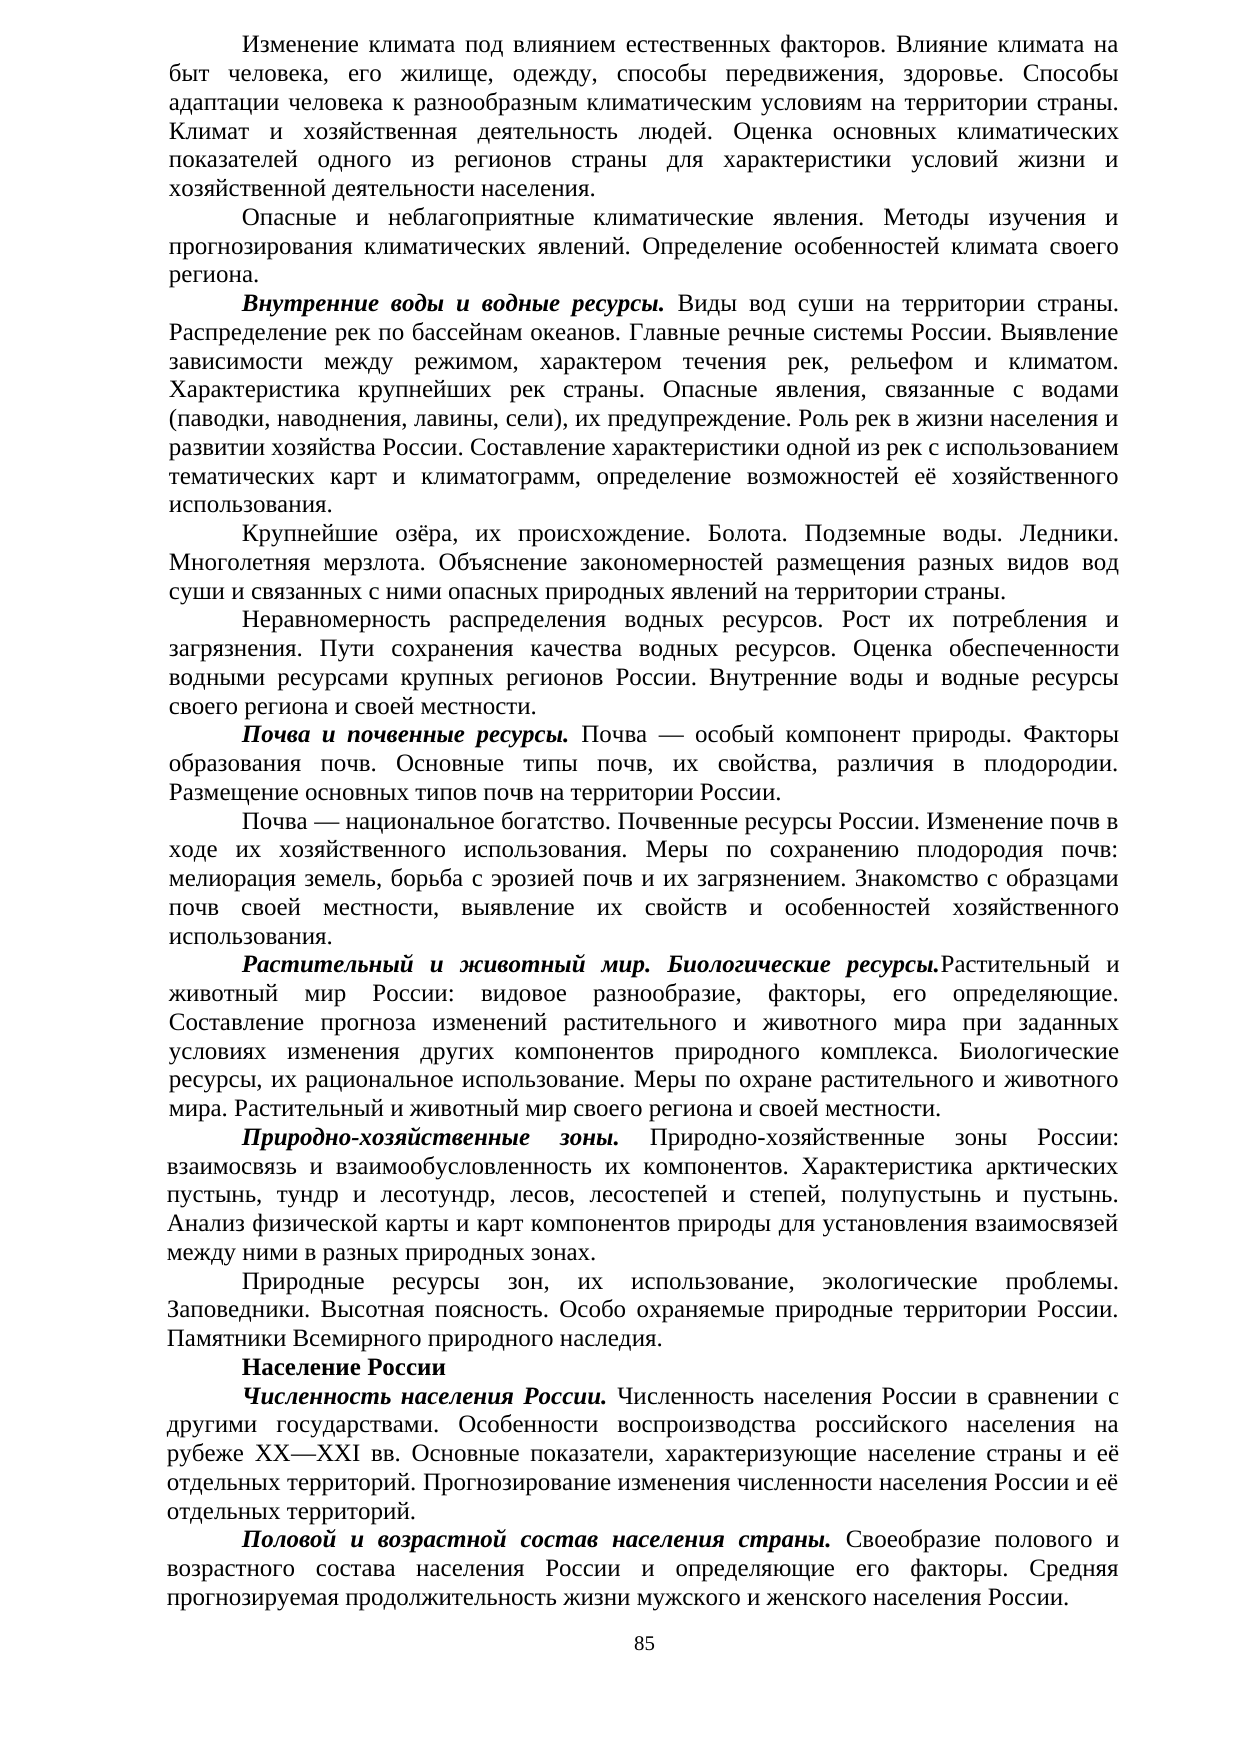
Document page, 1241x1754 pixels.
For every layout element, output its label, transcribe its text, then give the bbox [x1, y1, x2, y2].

text Крупнейшие озёра, их происхождение. Болота. Подземные воды. Ледники. Многолетняя мерзлота. Объяснение закономерностей размещения разных видов вод суши и связанных с ними опасных природных явлений на территории страны. [169, 518, 1120, 604]
text Население России [167, 1352, 1122, 1381]
text Почва и почвенные ресурсы. Почва — особый компонент природы. Факторы образования почв. Основные типы почв, их свойства, различия в плодородии. Размещение основных типов почв на территории России. [169, 719, 1120, 806]
text Природные ресурсы зон, их использование, экологические проблемы. Заповедники. Высотная поясность. Особо охраняемые природные территории России. Памятники Всемирного природного наследия. [167, 1266, 1120, 1352]
text Растительный и животный мир. Биологические ресурсы.Растительный и животный мир России: видовое разнообразие, факторы, его определяющие. Составление прогноза изменений растительного и животного мира при заданных условиях изменения других компонентов природного комплекса. Биологические ресурсы, их рациональное использование. Меры по охране растительного и животного мира. Растительный и животный мир своего региона и своей местности. [169, 949, 1120, 1122]
text Почва — национальное богатство. Почвенные ресурсы России. Изменение почв в ходе их хозяйственного использования. Меры по сохранению плодородия почв: мелиорация земель, борьба с эрозией почв и их загрязнением. Знакомство с образцами почв своей местности, выявление их свойств и особенностей хозяйственного использования. [169, 806, 1120, 949]
text Половой и возрастной состав населения страны. Своеобразие полового и возрастного состава населения России и определяющие его факторы. Средняя прогнозируемая продолжительность жизни мужского и женского населения России. [167, 1524, 1120, 1611]
text Опасные и неблагоприятные климатические явления. Методы изучения и прогнозирования климатических явлений. Определение особенностей климата своего региона. [169, 202, 1120, 288]
text Внутренние воды и водные ресурсы. Виды вод суши на территории страны. Распределение рек по бассейнам океанов. Главные речные системы России. Выявление зависимости между режимом, характером течения рек, рельефом и климатом. Xарактеристика крупнейших рек страны. Опасные явления, связанные с водами (паводки, наводнения, лавины, сели), их предупреждение. Роль рек в жизни населения и развитии хозяйства России. Составление характеристики одной из рек с использованием тематических карт и климатограмм, определение возможностей её хозяйственного использования. [169, 288, 1120, 518]
text Изменение климата под влиянием естественных факторов. Влияние климата на быт человека, его жилище, одежду, способы передвижения, здоровье. Способы адаптации человека к разнообразным климатическим условиям на территории страны. Климат и хозяйственная деятельность людей. Оценка основных климатических показателей одного из регионов страны для характеристики условий жизни и хозяйственной деятельности населения. [169, 29, 1120, 202]
text Численность населения России. Численность населения России в сравнении с другими государствами. Особенности воспроизводства российского населения на рубеже XX—XXI вв. Основные показатели, характеризующие население страны и её отдельных территорий. Прогнозирование изменения численности населения России и её отдельных территорий. [167, 1381, 1120, 1524]
text Неравномерность распределения водных ресурсов. Рост их потребления и загрязнения. Пути сохранения качества водных ресурсов. Оценка обеспеченности водными ресурсами крупных регионов России. Внутренние воды и водные ресурсы своего региона и своей местности. [169, 604, 1120, 719]
text Природно-хозяйственные зоны. Природно-хозяйственные зоны России: взаимосвязь и взаимообусловленность их компонентов. Характеристика арктических пустынь, тундр и лесотундр, лесов, лесостепей и степей, полупустынь и пустынь. Анализ физической карты и карт компонентов природы для установления взаимосвязей между ними в разных природных зонах. [167, 1122, 1120, 1266]
